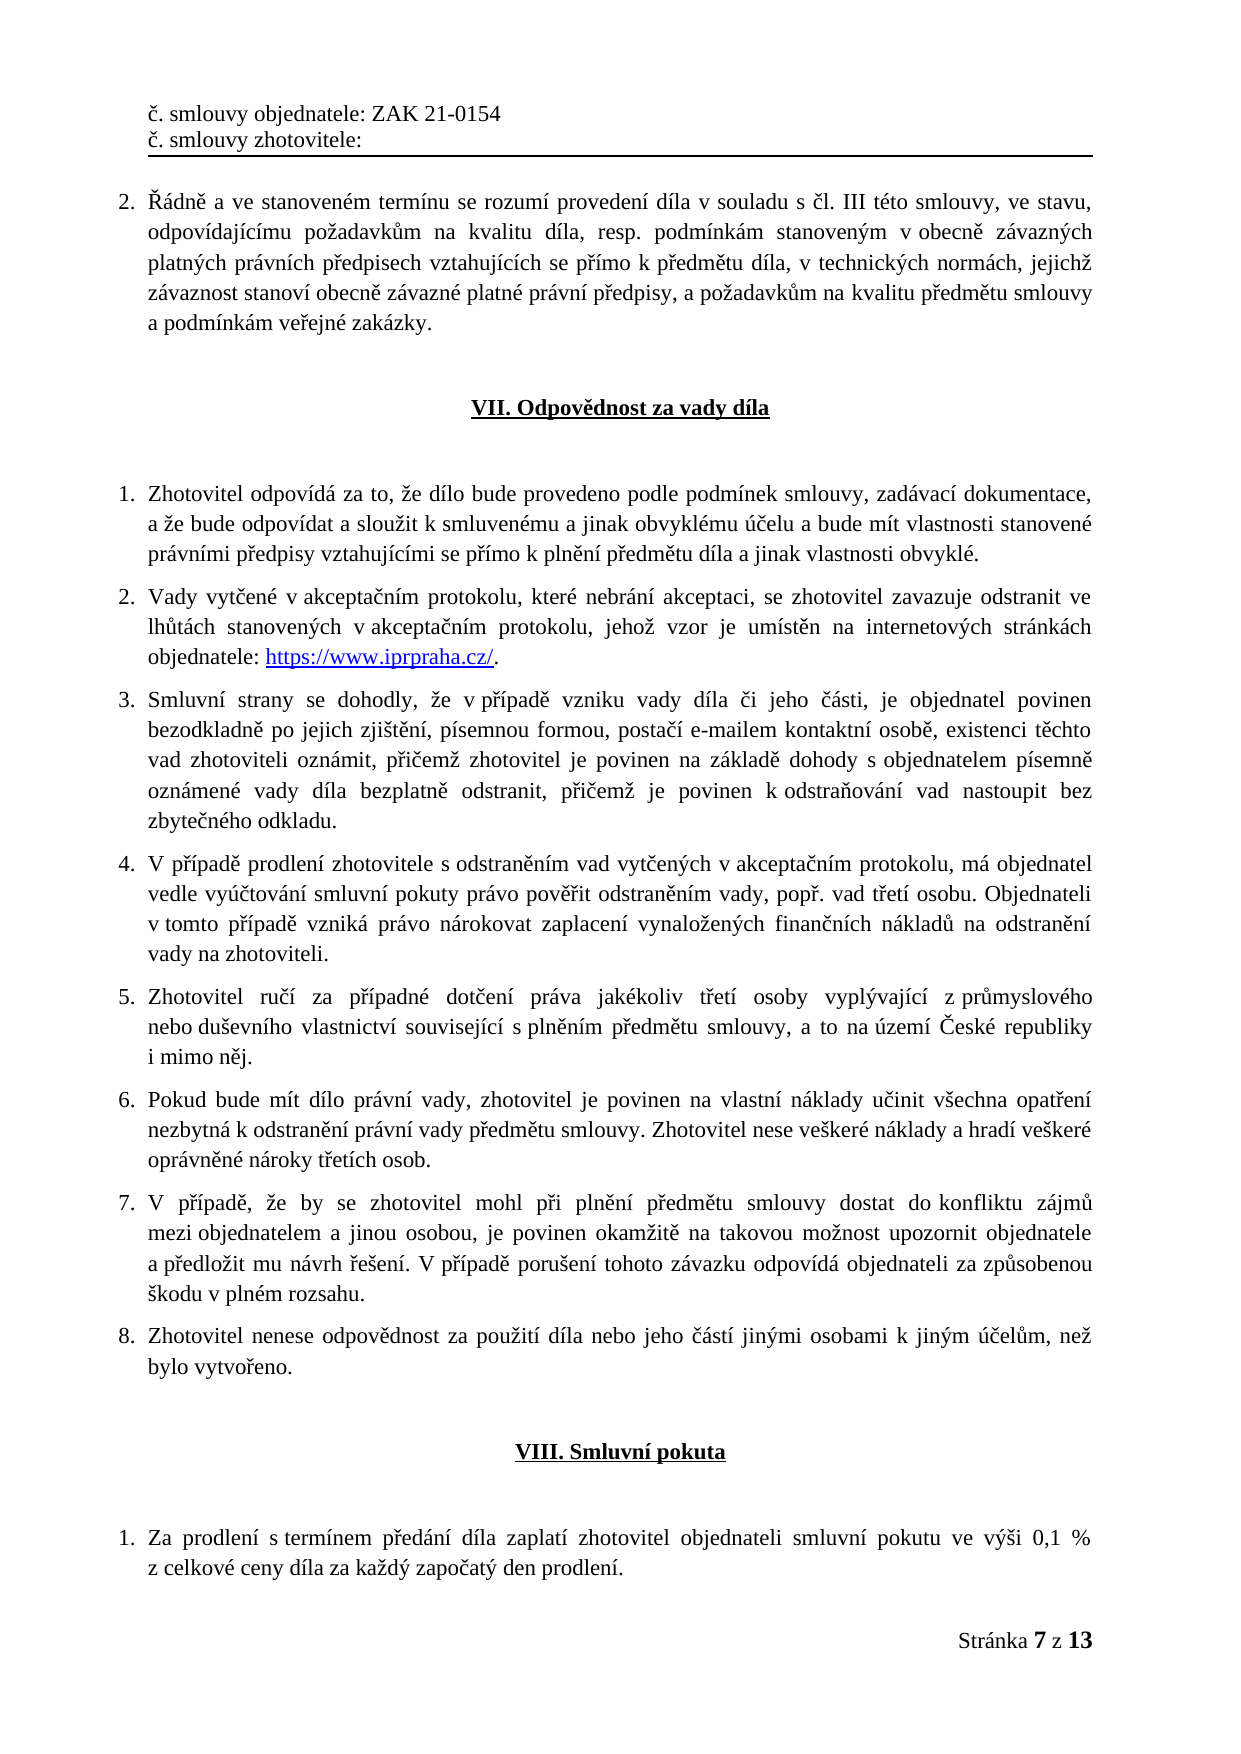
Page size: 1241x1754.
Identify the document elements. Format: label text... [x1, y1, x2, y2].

list Pokud bude mít dílo právní vady, zhotovitel je povinen na vlastní náklady učinit všechna opatření nezbytná k odstranění právní vady předmětu smlouvy. Zhotovitel nese veškeré náklady a hradí veškeré oprávněné nároky třetích osob. [118, 1086, 1093, 1173]
subtitle VIII. Smluvní pokuta [148, 1438, 1093, 1464]
list Zhotovitel odpovídá za to, že dílo bude provedeno podle podmínek smlouvy, zadávací dokumentace, a že bude odpovídat a sloužit k smluvenému a jinak obvyklému účelu a bude mít vlastnosti stanovené právními předpisy vztahujícími se přímo k plnění předmětu díla a jinak vlastnosti obvyklé. [118, 480, 1093, 567]
list Zhotovitel nenese odpovědnost za použití díla nebo jeho částí jinými osobami k jiným účelům, než bylo vytvořeno. [118, 1323, 1093, 1379]
list Řádně a ve stanoveném termínu se rozumí provedení díla v souladu s čl. III této smlouvy, ve stavu, odpovídajícímu požadavkům na kvalitu díla, resp. podmínkám stanoveným v obecně závazných platných právních předpisech vztahujících se přímo k předmětu díla, v technických normách, jejichž závaznost stanoví obecně závazné platné právní předpisy, a požadavkům na kvalitu předmětu smlouvy a podmínkám veřejné zakázky. [118, 188, 1093, 335]
list Vady vytčené v akceptačním protokolu, které nebrání akceptaci, se zhotovitel zavazuje odstranit ve lhůtách stanovených v akceptačním protokolu, jehož vzor je umístěn na internetových stránkách objednatele: https://www.iprpraha.cz/. [118, 583, 1093, 670]
list Za prodlení s termínem předání díla zaplatí zhotovitel objednateli smluvní pokutu ve výši 0,1 % z celkové ceny díla za každý započatý den prodlení. [118, 1524, 1093, 1580]
list Smluvní strany se dohodly, že v případě vzniku vady díla či jeho části, je objednatel povinen bezodkladně po jejich zjištění, písemnou formou, postačí e-mailem kontaktní osobě, existenci těchto vad zhotoviteli oznámit, přičemž zhotovitel je povinen na základě dohody s objednatelem písemně oznámené vady díla bezplatně odstranit, přičemž je povinen k odstraňování vad nastoupit bez zbytečného odkladu. [118, 686, 1093, 833]
subtitle VII. Odpovědnost za vady díla [148, 394, 1093, 421]
list Zhotovitel ručí za případné dotčení práva jakékoliv třetí osoby vyplývající z průmyslového nebo duševního vlastnictví související s plněním předmětu smlouvy, a to na území České republiky i mimo něj. [118, 983, 1093, 1070]
list V případě prodlení zhotovitele s odstraněním vad vytčených v akceptačním protokolu, má objednatel vedle vyúčtování smluvní pokuty právo pověřit odstraněním vady, popř. vad třetí osobu. Objednateli v tomto případě vzniká právo nárokovat zaplacení vynaložených finančních nákladů na odstranění vady na zhotoviteli. [118, 850, 1093, 967]
list V případě, že by se zhotovitel mohl při plnění předmětu smlouvy dostat do konfliktu zájmů mezi objednatelem a jinou osobou, je povinen okamžitě na takovou možnost upozornit objednatele a předložit mu návrh řešení. V případě porušení tohoto závazku odpovídá objednateli za způsobenou škodu v plném rozsahu. [118, 1189, 1093, 1306]
